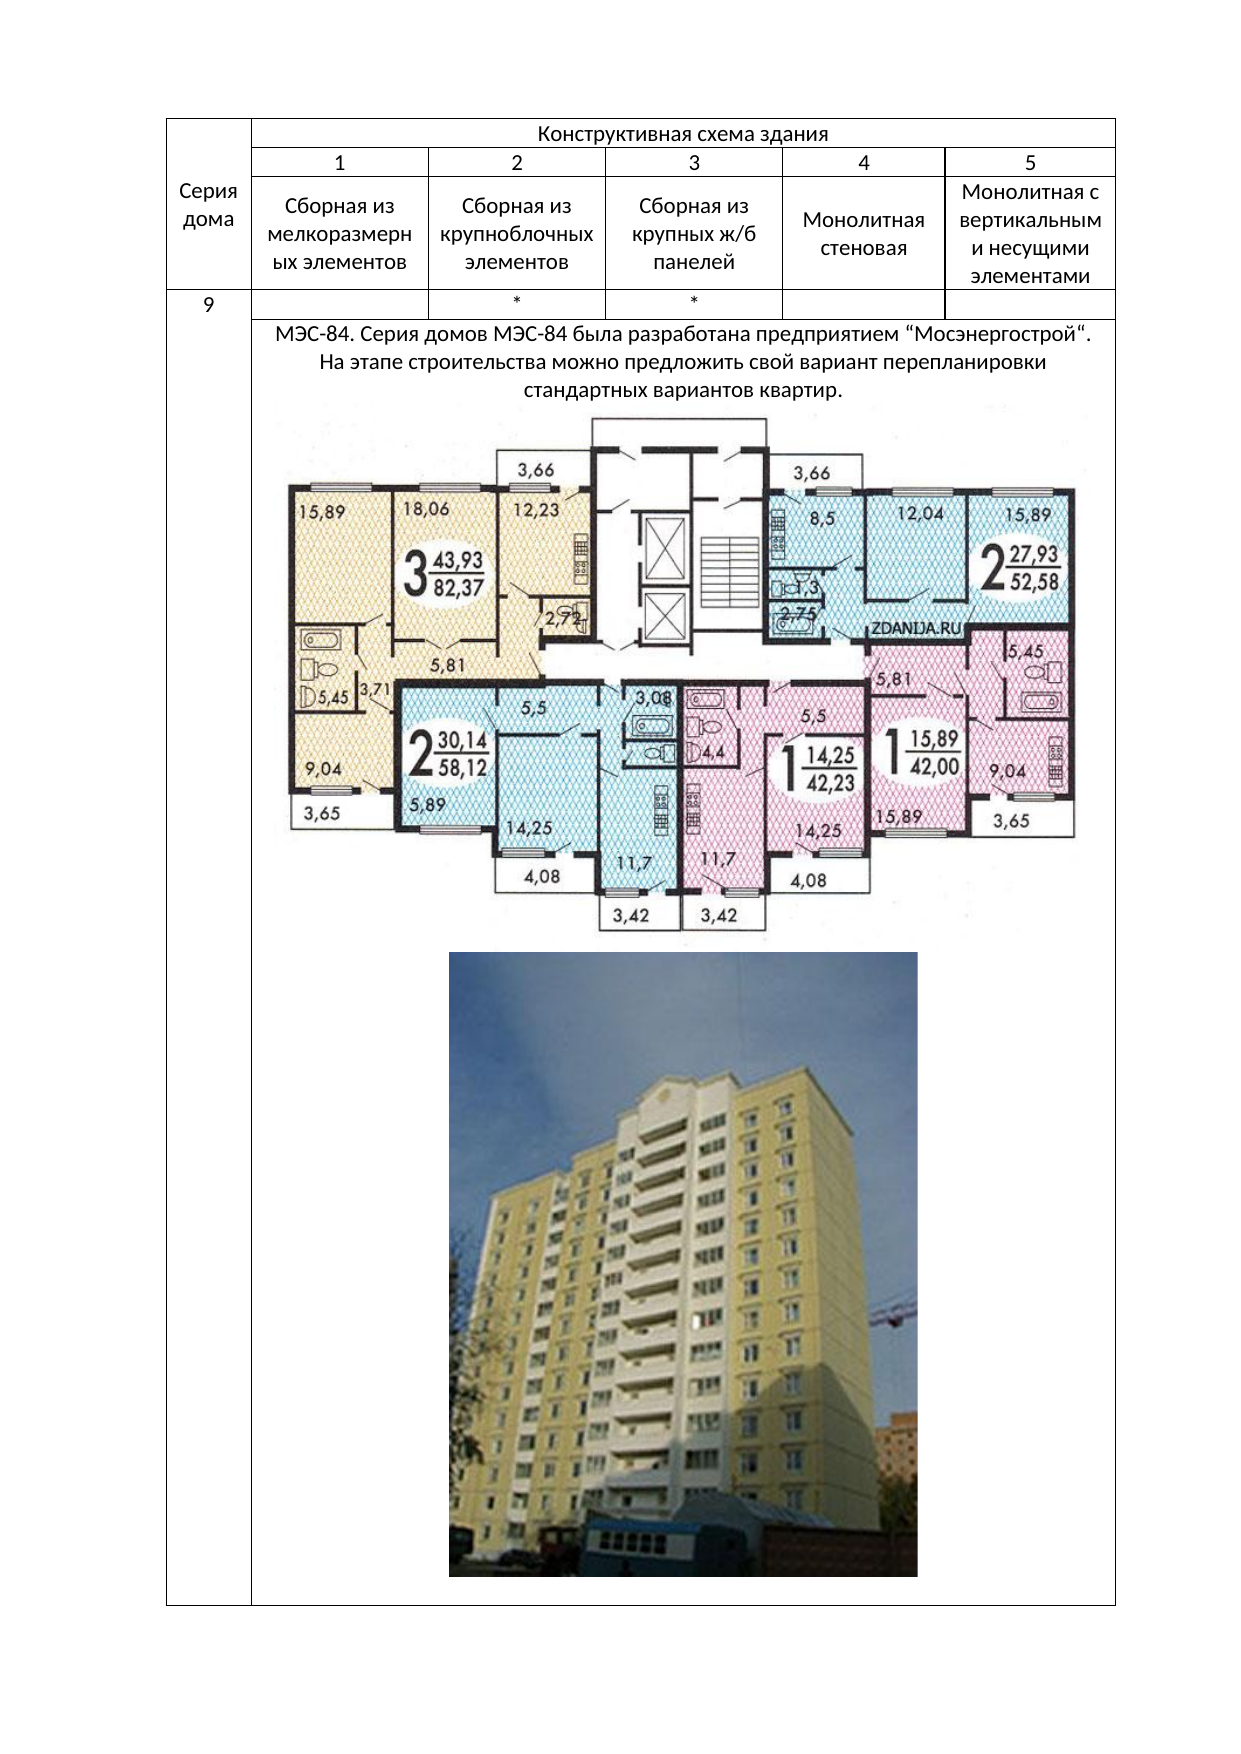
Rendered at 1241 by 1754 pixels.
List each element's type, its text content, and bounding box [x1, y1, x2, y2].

table_cell 3 [606, 148, 782, 176]
table_cell 5 [946, 148, 1115, 176]
picture [274, 403, 1093, 1577]
table_cell Монолитная с вертикальными несущими элементами [946, 177, 1115, 289]
table_cell 9 [167, 290, 251, 1605]
table_cell 2 [429, 148, 605, 176]
table_cell Сборная из крупных ж/б панелей [606, 177, 782, 289]
table_cell * [429, 290, 605, 318]
table_header Конструктивная схема здания [252, 119, 1115, 147]
table_cell Монолитная стеновая [783, 177, 944, 289]
table_cell Сборная из мелкоразмерных элементов [252, 177, 428, 289]
table_cell 4 [783, 148, 944, 176]
table_cell Сборная из крупноблочных элементов [429, 177, 605, 289]
table_cell МЭС-84. Серия домов МЭС-84 была разработана предприятием “Мосэнергострой“. На этапе строительства можно предложить свой вариант перепланировки стандартных вариантов квартир. [252, 320, 1115, 1605]
table_cell [946, 290, 1115, 318]
table_cell [783, 290, 944, 318]
table_cell [252, 290, 428, 318]
table_cell 1 [252, 148, 428, 176]
table_header Серия дома [167, 119, 251, 289]
table_cell * [606, 290, 782, 318]
